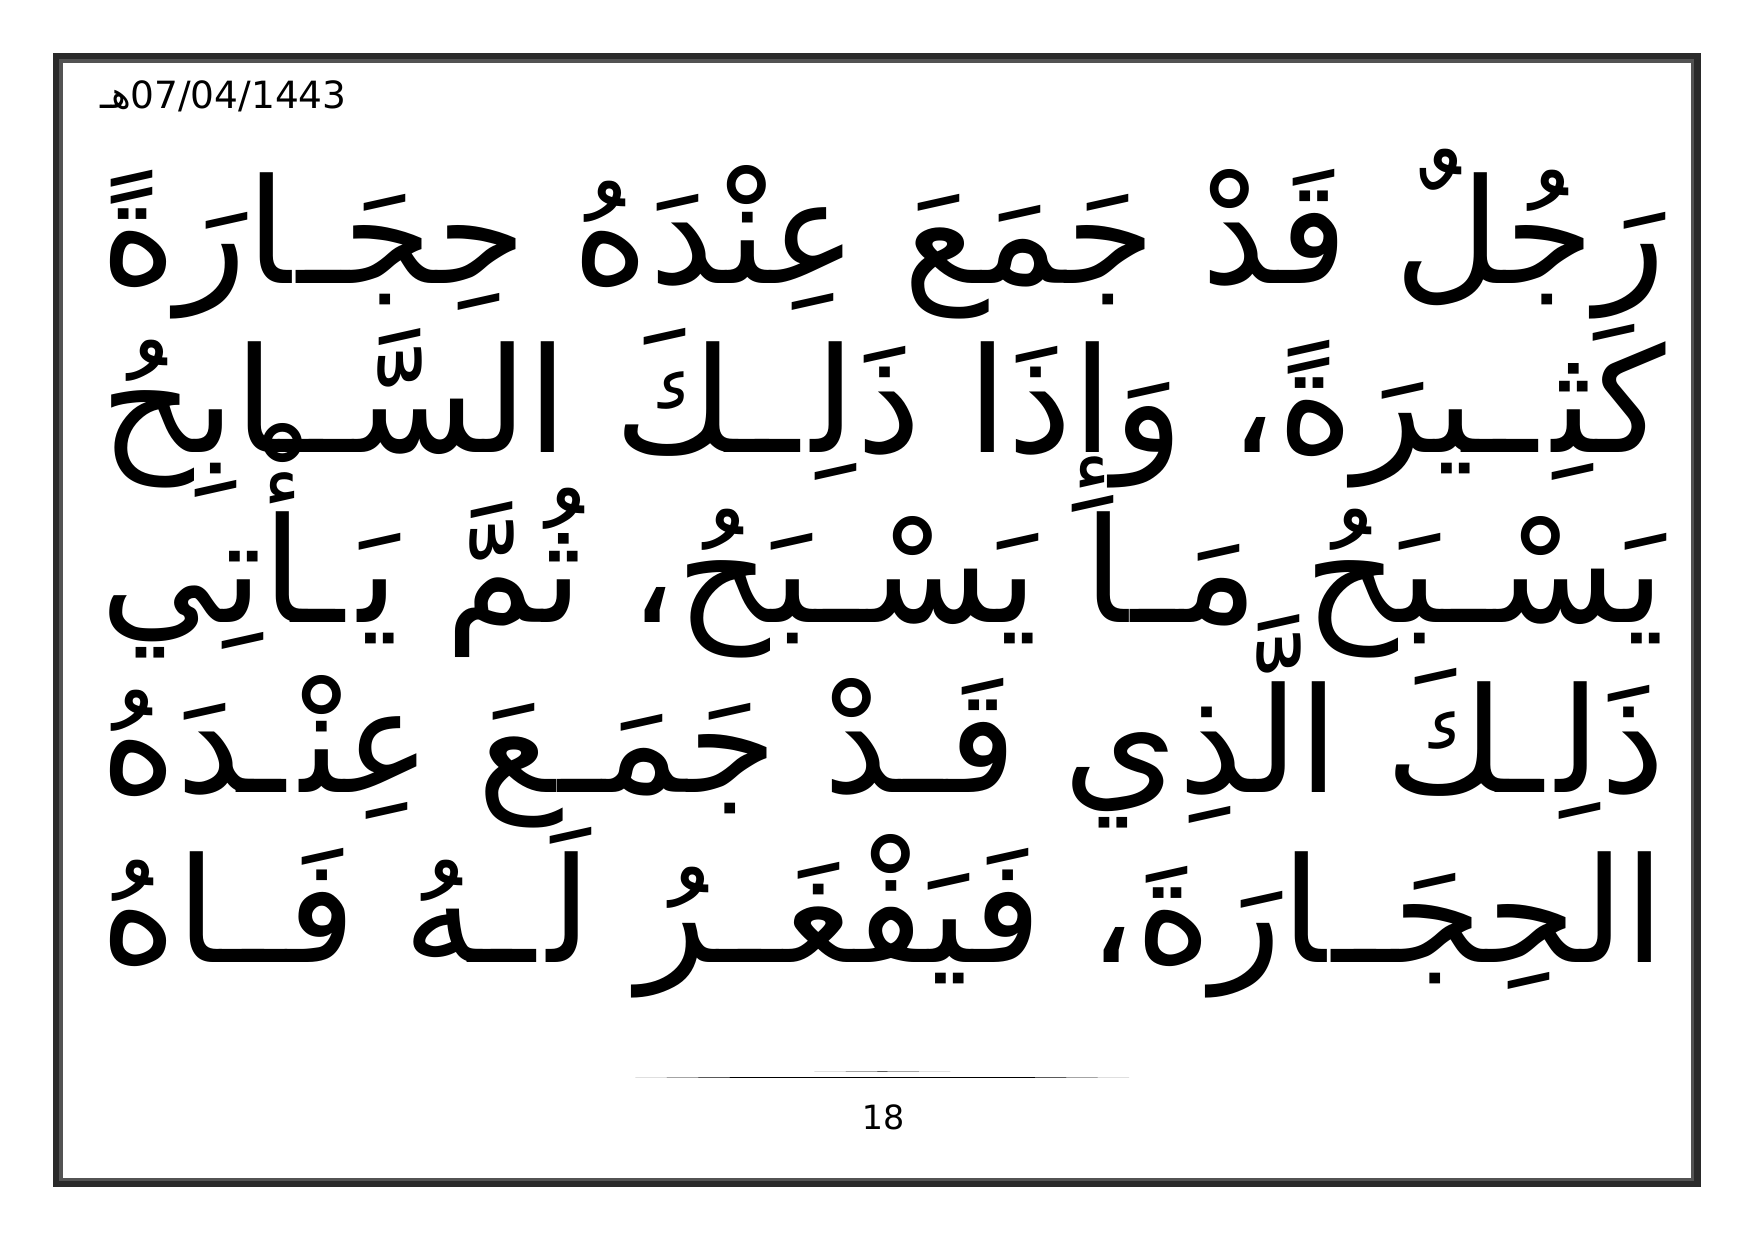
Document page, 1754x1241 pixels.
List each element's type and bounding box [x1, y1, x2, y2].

text [100, 148, 1665, 997]
